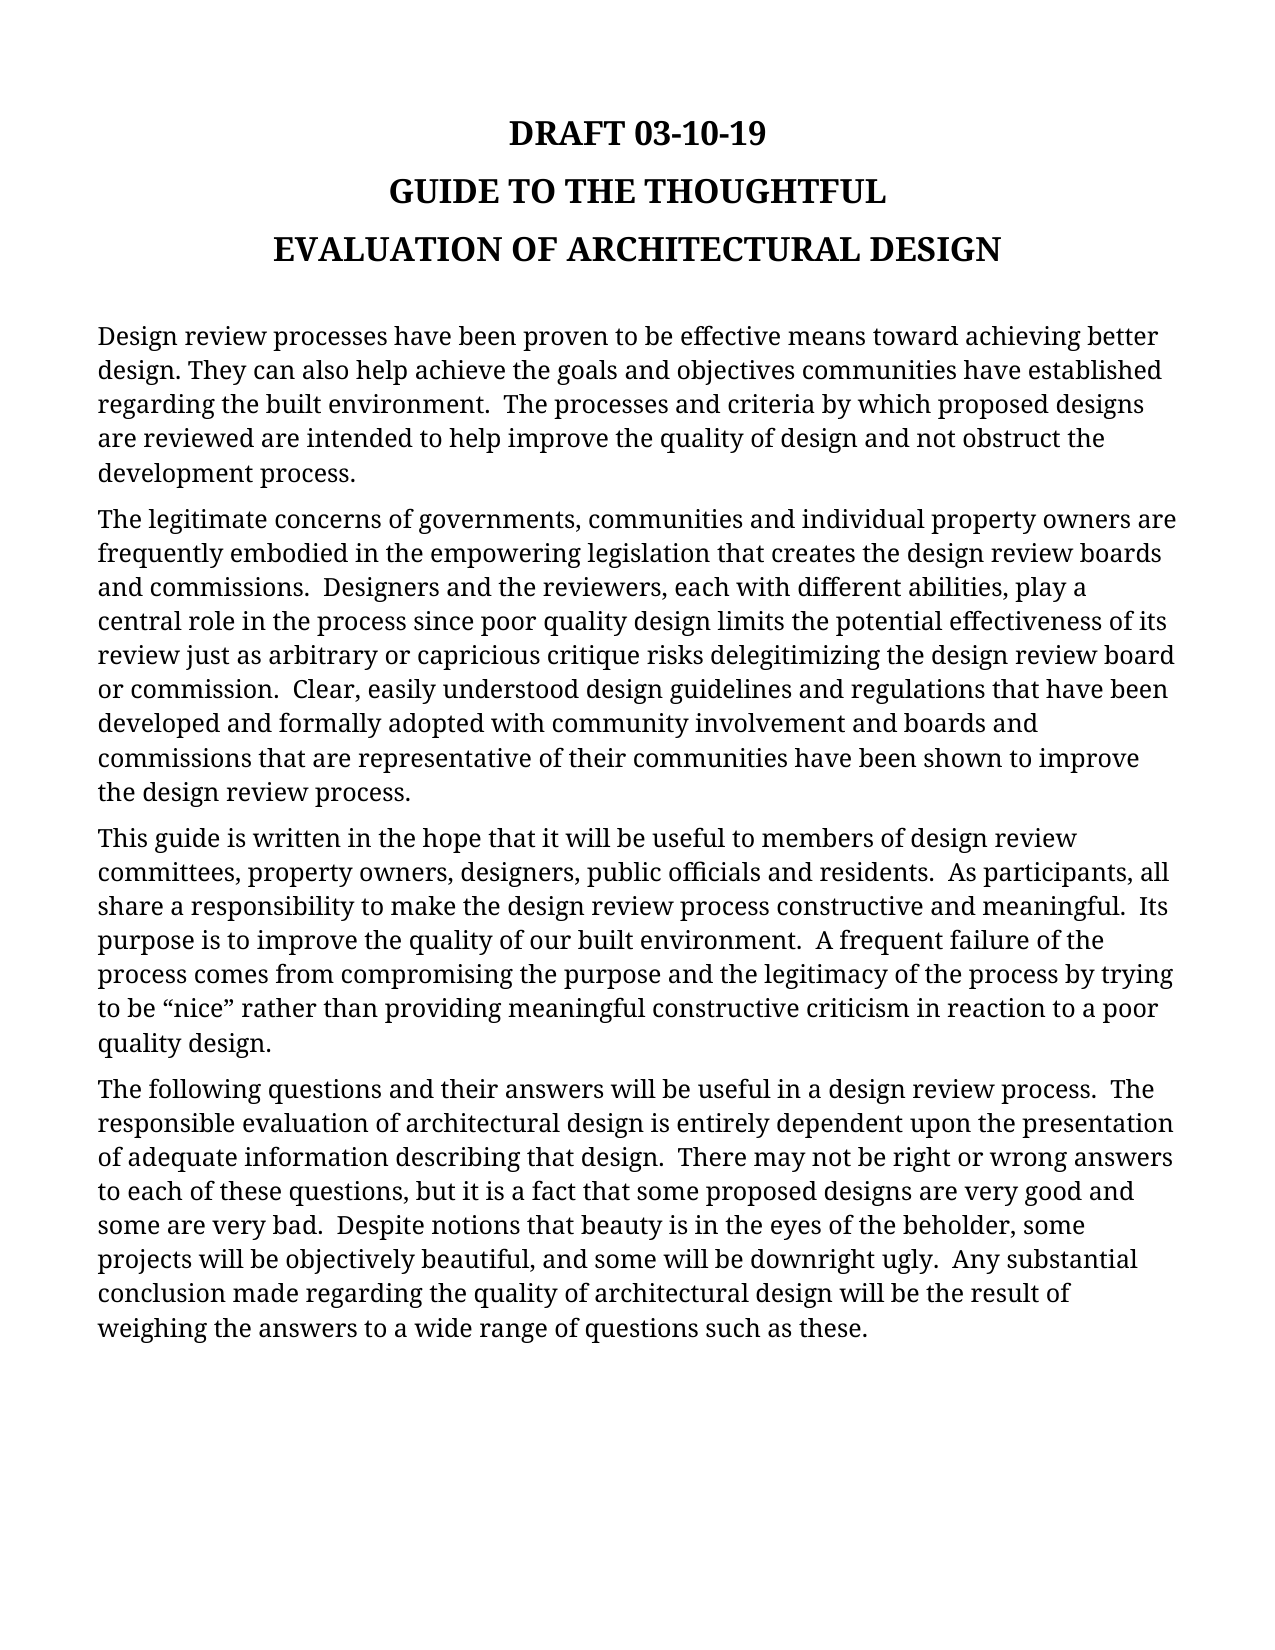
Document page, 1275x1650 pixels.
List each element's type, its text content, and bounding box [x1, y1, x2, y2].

text DRAFT 03-10-19 [97, 110, 1177, 155]
text This guide is written in the hope that it will be useful to members of design review committees, property owners, designers, public officials and residents. As participants, all share a responsibility to make the design review process constructive and meaningful. Its purpose is to improve the quality of our built environment. A frequent failure of the process comes from compromising the purpose and the legitimacy of the process by trying to be “nice” rather than providing meaningful constructive criticism in reaction to a poor quality design. [97, 821, 1177, 1059]
text The legitimate concerns of governments, communities and individual property owners are frequently embodied in the empowering legislation that creates the design review boards and commissions. Designers and the reviewers, each with different abilities, play a central role in the process since poor quality design limits the potential effectiveness of its review just as arbitrary or capricious critique risks delegitimizing the design review board or commission. Clear, easily understood design guidelines and regulations that have been developed and formally adopted with community involvement and boards and commissions that are representative of their communities have been shown to improve the design review process. [97, 502, 1177, 808]
text The following questions and their answers will be useful in a design review process. The responsible evaluation of architectural design is entirely dependent upon the presentation of adequate information describing that design. There may not be right or wrong answers to each of these questions, but it is a fact that some proposed designs are very good and some are very bad. Despite notions that beauty is in the eyes of the beholder, some projects will be objectively beautiful, and some will be downright ugly. Any substantial conclusion made regarding the quality of architectural design will be the result of weighing the answers to a wide range of questions such as these. [97, 1072, 1177, 1344]
text GUIDE TO THE THOUGHTFUL [97, 168, 1177, 213]
text Design review processes have been proven to be effective means toward achieving better design. They can also help achieve the goals and objectives communities have established regarding the built environment. The processes and criteria by which proposed designs are reviewed are intended to help improve the quality of design and not obstruct the development process. [97, 319, 1177, 489]
text EVALUATION OF ARCHITECTURAL DESIGN [97, 226, 1177, 271]
